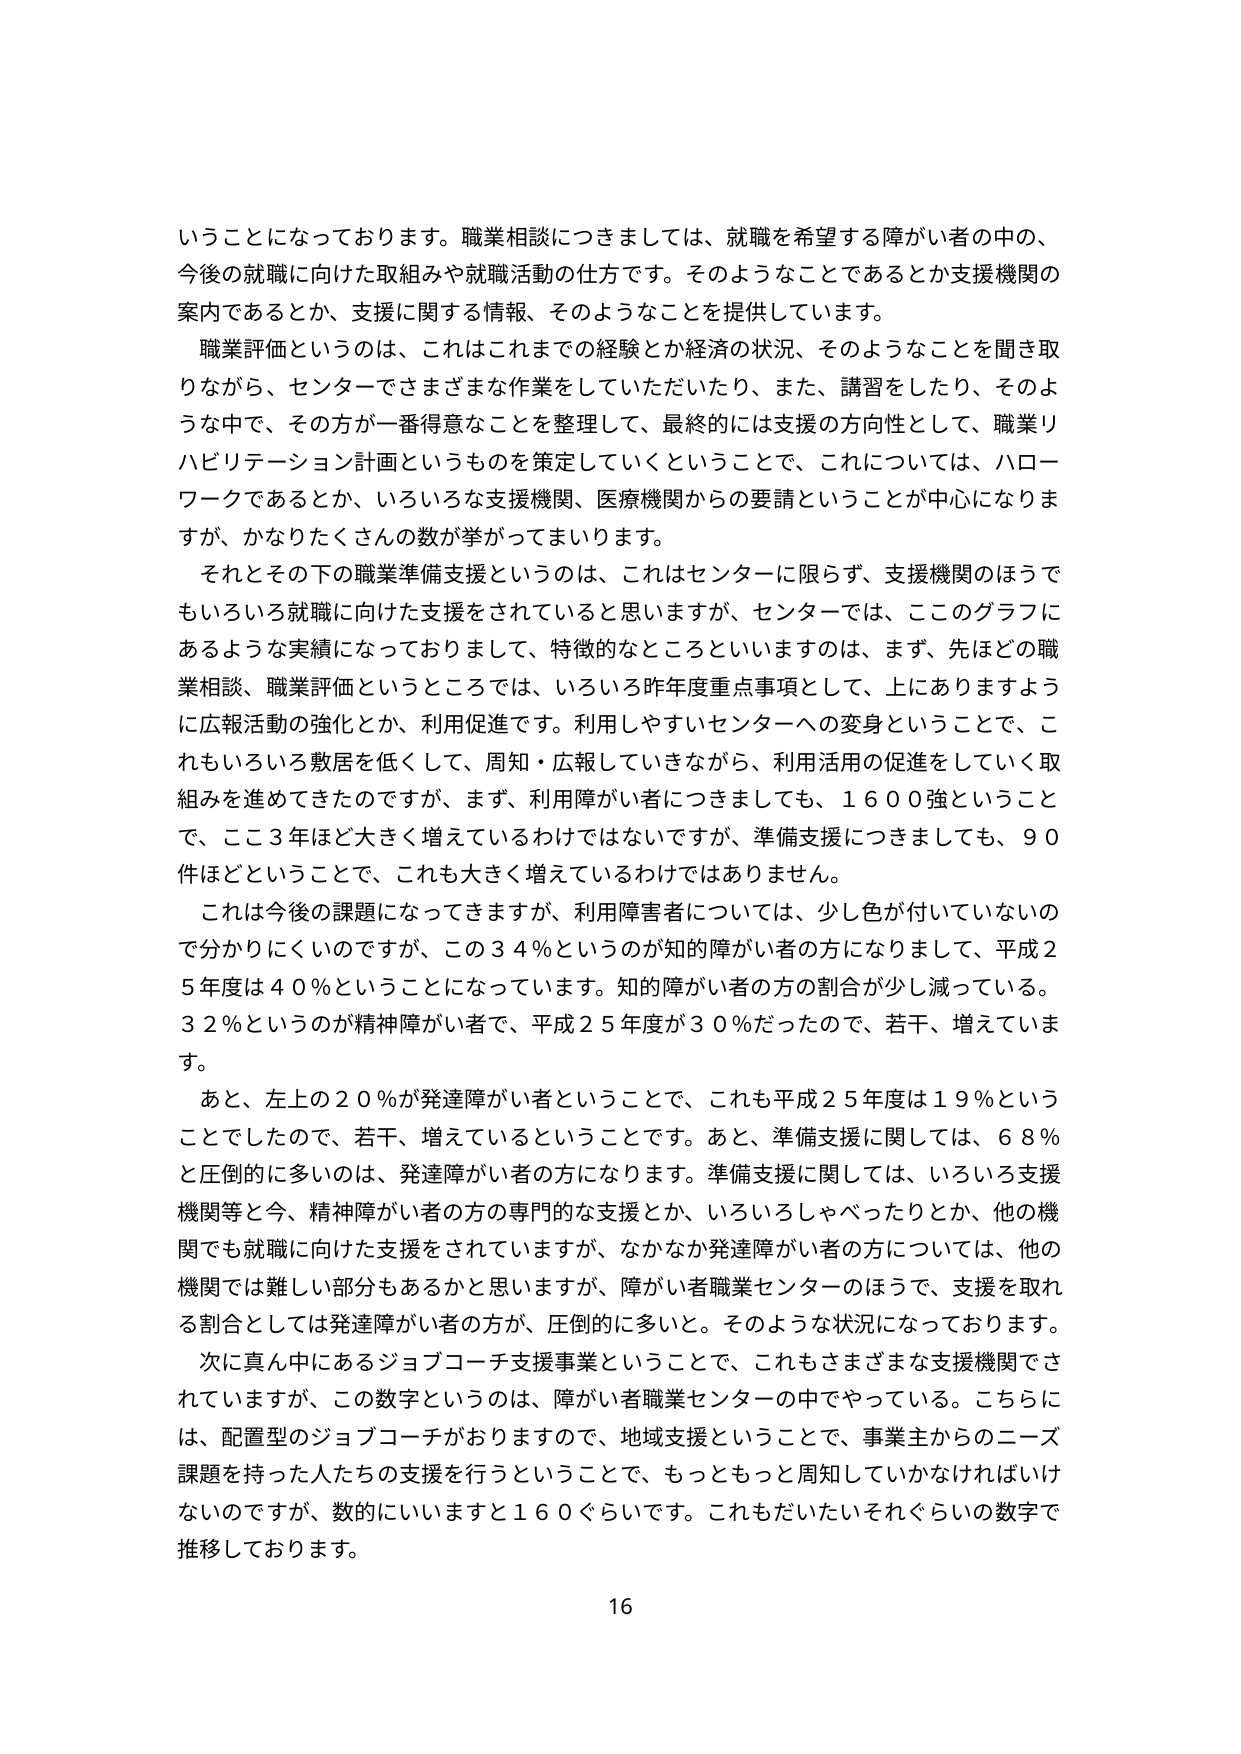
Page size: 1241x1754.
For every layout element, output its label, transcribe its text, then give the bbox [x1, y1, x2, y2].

text これは今後の課題になってきますが、利用障害者については、少し色が付いていないので分かりにくいのですが、この３４％というのが知的障がい者の方になりまして、平成２５年度は４０％ということになっています。知的障がい者の方の割合が少し減っている。３２％というのが精神障がい者で、平成２５年度が３０％だったので、若干、増えています。 [177, 892, 1063, 1079]
text あと、左上の２０％が発達障がい者ということで、これも平成２５年度は１９％ということでしたので、若干、増えているということです。あと、準備支援に関しては、６８％と圧倒的に多いのは、発達障がい者の方になります。準備支援に関しては、いろいろ支援機関等と今、精神障がい者の方の専門的な支援とか、いろいろしゃべったりとか、他の機関でも就職に向けた支援をされていますが、なかなか発達障がい者の方については、他の機関では難しい部分もあるかと思いますが、障がい者職業センターのほうで、支援を取れる割合としては発達障がい者の方が、圧倒的に多いと。そのような状況になっております。 [177, 1079, 1063, 1342]
text 職業評価というのは、これはこれまでの経験とか経済の状況、そのようなことを聞き取りながら、センターでさまざまな作業をしていただいたり、また、講習をしたり、そのような中で、その方が一番得意なことを整理して、最終的には支援の方向性として、職業リハビリテーション計画というものを策定していくということで、これについては、ハローワークであるとか、いろいろな支援機関、医療機関からの要請ということが中心になりますが、かなりたくさんの数が挙がってまいります。 [177, 329, 1063, 554]
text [177, 217, 1063, 329]
text 次に真ん中にあるジョブコーチ支援事業ということで、これもさまざまな支援機関でされていますが、この数字というのは、障がい者職業センターの中でやっている。こちらには、配置型のジョブコーチがおりますので、地域支援ということで、事業主からのニーズ課題を持った人たちの支援を行うということで、もっともっと周知していかなければいけないのですが、数的にいいますと１６０ぐらいです。これもだいたいそれぐらいの数字で推移しております。 [177, 1342, 1063, 1567]
text それとその下の職業準備支援というのは、これはセンターに限らず、支援機関のほうでもいろいろ就職に向けた支援をされていると思いますが、センターでは、ここのグラフにあるような実績になっておりまして、特徴的なところといいますのは、まず、先ほどの職業相談、職業評価というところでは、いろいろ昨年度重点事項として、上にありますように広報活動の強化とか、利用促進です。利用しやすいセンターへの変身ということで、これもいろいろ敷居を低くして、周知・広報していきながら、利用活用の促進をしていく取組みを進めてきたのですが、まず、利用障がい者につきましても、１６００強ということで、ここ３年ほど大きく増えているわけではないですが、準備支援につきましても、９０件ほどということで、これも大きく増えているわけではありません。 [177, 554, 1063, 892]
